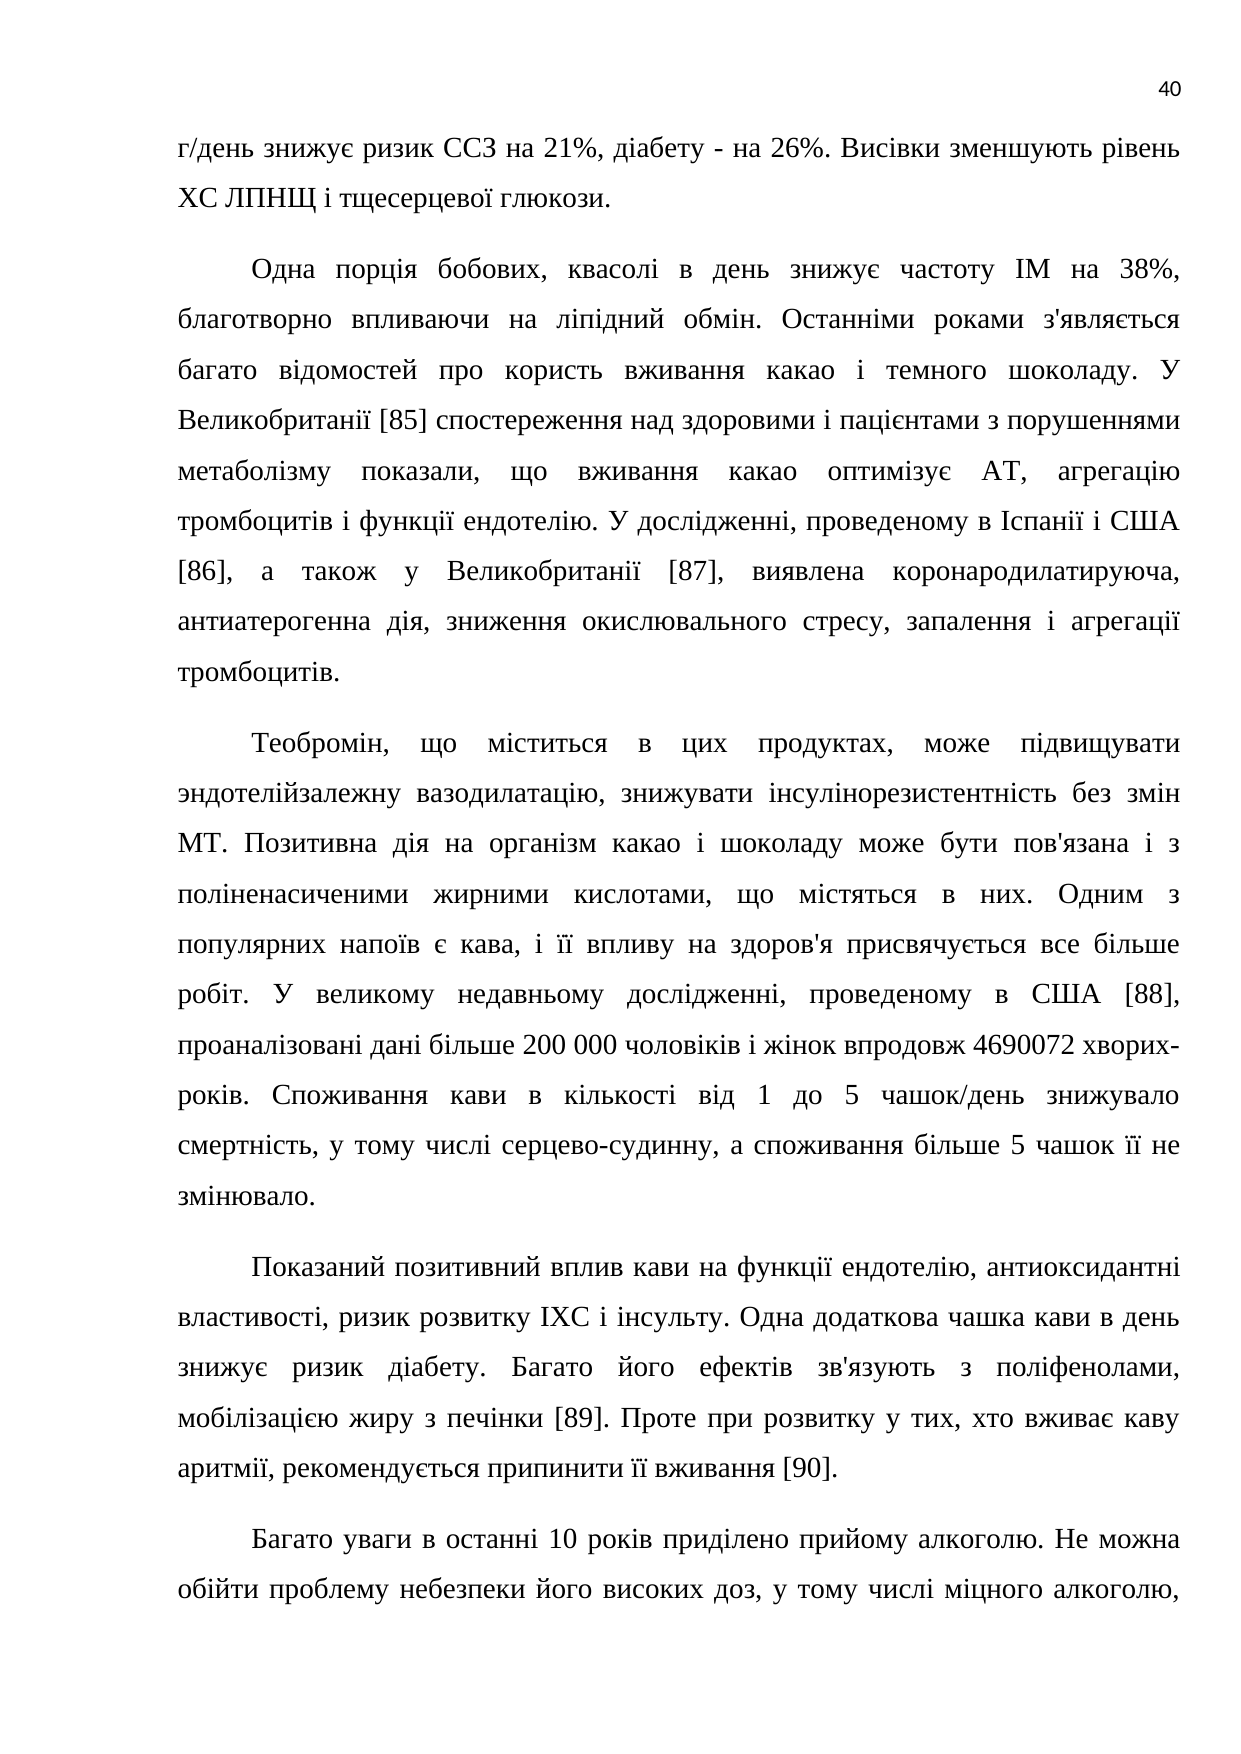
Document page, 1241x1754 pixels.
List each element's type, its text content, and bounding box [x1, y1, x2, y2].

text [177, 130, 1181, 214]
text Теобромін, що міститься в цих продуктах, може підвищувати эндотелійзалежну вазодилатацію, знижувати інсулінорезистентність без змін МТ. Позитивна дія на організм какао і шоколаду може бути пов'язана і з поліненасиченими жирними кислотами, що містяться в них. Одним з популярних напоїв є кава, і її впливу на здоров'я присвячується все більше робіт. У великому недавньому дослідженні, проведеному в США [88], проаналізовані дані більше 200 000 чоловіків і жінок впродовж 4690072 хворих-років. Споживання кави в кількості від 1 до 5 чашок/день знижувало смертність, у тому числі серцево-судинну, а споживання більше 5 чашок її не змінювало. [177, 725, 1181, 1211]
text Одна порція бобових, квасолі в день знижує частоту ІМ на 38%, благотворно впливаючи на ліпідний обмін. Останніми роками з'являється багато відомостей про користь вживання какао і темного шоколаду. У Великобританії [85] спостереження над здоровими і пацієнтами з порушеннями метаболізму показали, що вживання какао оптимізує АТ, агрегацію тромбоцитів і функції ендотелію. У дослідженні, проведеному в Іспанії і США [86], а також у Великобританії [87], виявлена коронародилатируюча, антиатерогенна дія, зниження окислювального стресу, запалення і агрегації тромбоцитів. [177, 251, 1181, 687]
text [177, 1521, 1181, 1605]
text Показаний позитивний вплив кави на функції ендотелію, антиоксидантні властивості, ризик розвитку ІХС і інсульту. Одна додаткова чашка кави в день знижує ризик діабету. Багато його ефектів зв'язують з поліфенолами, мобілізацією жиру з печінки [89]. Проте при розвитку у тих, хто вживає каву аритмії, рекомендується припинити її вживання [90]. [177, 1249, 1181, 1484]
